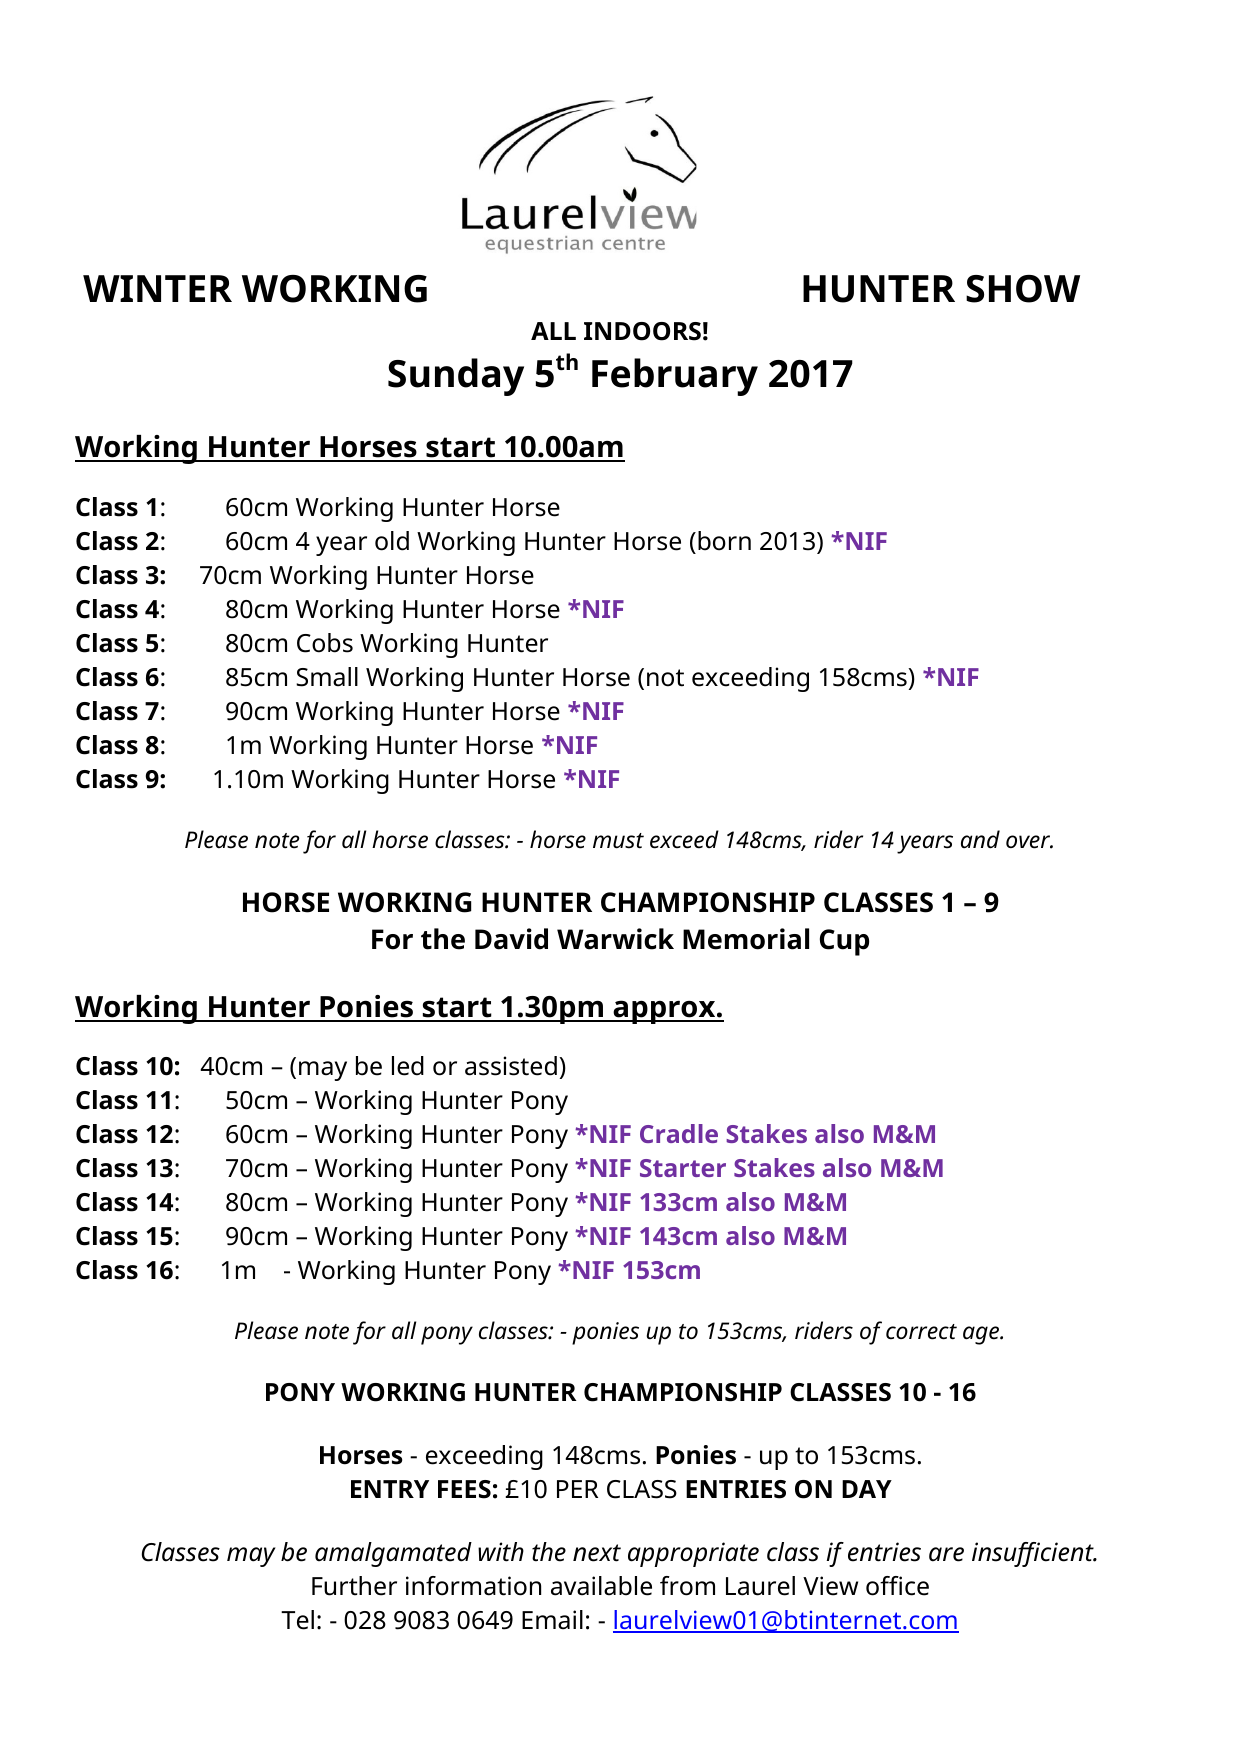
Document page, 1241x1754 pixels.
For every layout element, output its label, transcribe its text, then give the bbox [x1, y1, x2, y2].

text Horses - exceeding 148cms. Ponies - up to 153cms. [75, 1437, 1165, 1472]
text ENTRY FEES: £10 per class Entries on DAY [75, 1472, 1165, 1506]
text ALL INDOORS! [75, 313, 1165, 347]
text HORSE WORKING HUNTER CHAMPIONSHIP CLASSES 1 – 9 [75, 884, 1165, 921]
text Tel: - 028 9083 0649 Email: - laurelview01@btinternet.com [75, 1602, 1165, 1637]
text Class 14: 80cm – Working Hunter Pony *NIF 133cm also M&M [75, 1185, 1165, 1219]
text Class 9: 1.10m Working Hunter Horse *NIF [75, 762, 1165, 796]
text Further information available from View office [75, 1568, 1165, 1602]
text Class 15: 90cm – Working Hunter Pony *NIF 143cm also M&M [75, 1219, 1165, 1253]
text For the David Warwick Memorial Cup [75, 921, 1165, 958]
text PONY WORKING HUNTER CHAMPIONSHIP CLASSES 10 - 16 [75, 1375, 1165, 1409]
text Class 13: 70cm – Working Hunter Pony *NIF Starter Stakes also M&M [75, 1151, 1165, 1185]
text Please note for all pony classes: - ponies up to 153cms, riders of correct age. [75, 1315, 1165, 1347]
text Class 5: 80cm Cobs Working Hunter [75, 625, 1165, 659]
text Class 3: 70cm Working Hunter Horse [75, 557, 1165, 591]
text Class 10: 40cm – (may be led or assisted) [75, 1048, 1165, 1082]
text Working Hunter Ponies start 1.30pm approx. [75, 986, 1165, 1026]
text Class 1: 60cm Working Hunter Horse [75, 489, 1165, 523]
text WINTER WORKING HUNTER SHOW [75, 262, 1165, 313]
picture [456, 88, 700, 268]
text Class 4: 80cm Working Hunter Horse *NIF [75, 591, 1165, 625]
text Class 11: 50cm – Working Hunter Pony [75, 1082, 1165, 1117]
text Working Hunter Horses start 10.00am [75, 427, 1165, 466]
text Sunday 5th February 2017 [75, 347, 1165, 398]
text Class 7: 90cm Working Hunter Horse *NIF [75, 693, 1165, 728]
text Class 12: 60cm – Working Hunter Pony *NIF Cradle Stakes also M&M [75, 1117, 1165, 1151]
text Please note for all horse classes: - horse must exceed 148cms, rider 14 years and over. [75, 824, 1165, 855]
text Class 8: 1m Working Hunter Horse *NIF [75, 728, 1165, 762]
text Classes may be amalgamated with the next appropriate class if entries are insufficient. [75, 1534, 1165, 1568]
text Class 6: 85cm Small Working Hunter Horse (not exceeding 158cms) *NIF [75, 659, 1165, 693]
text Class 2: 60cm 4 year old Working Hunter Horse (born 2013) *NIF [75, 523, 1165, 557]
text Class 16: 1m - Working Hunter Pony *NIF 153cm [75, 1253, 1165, 1287]
